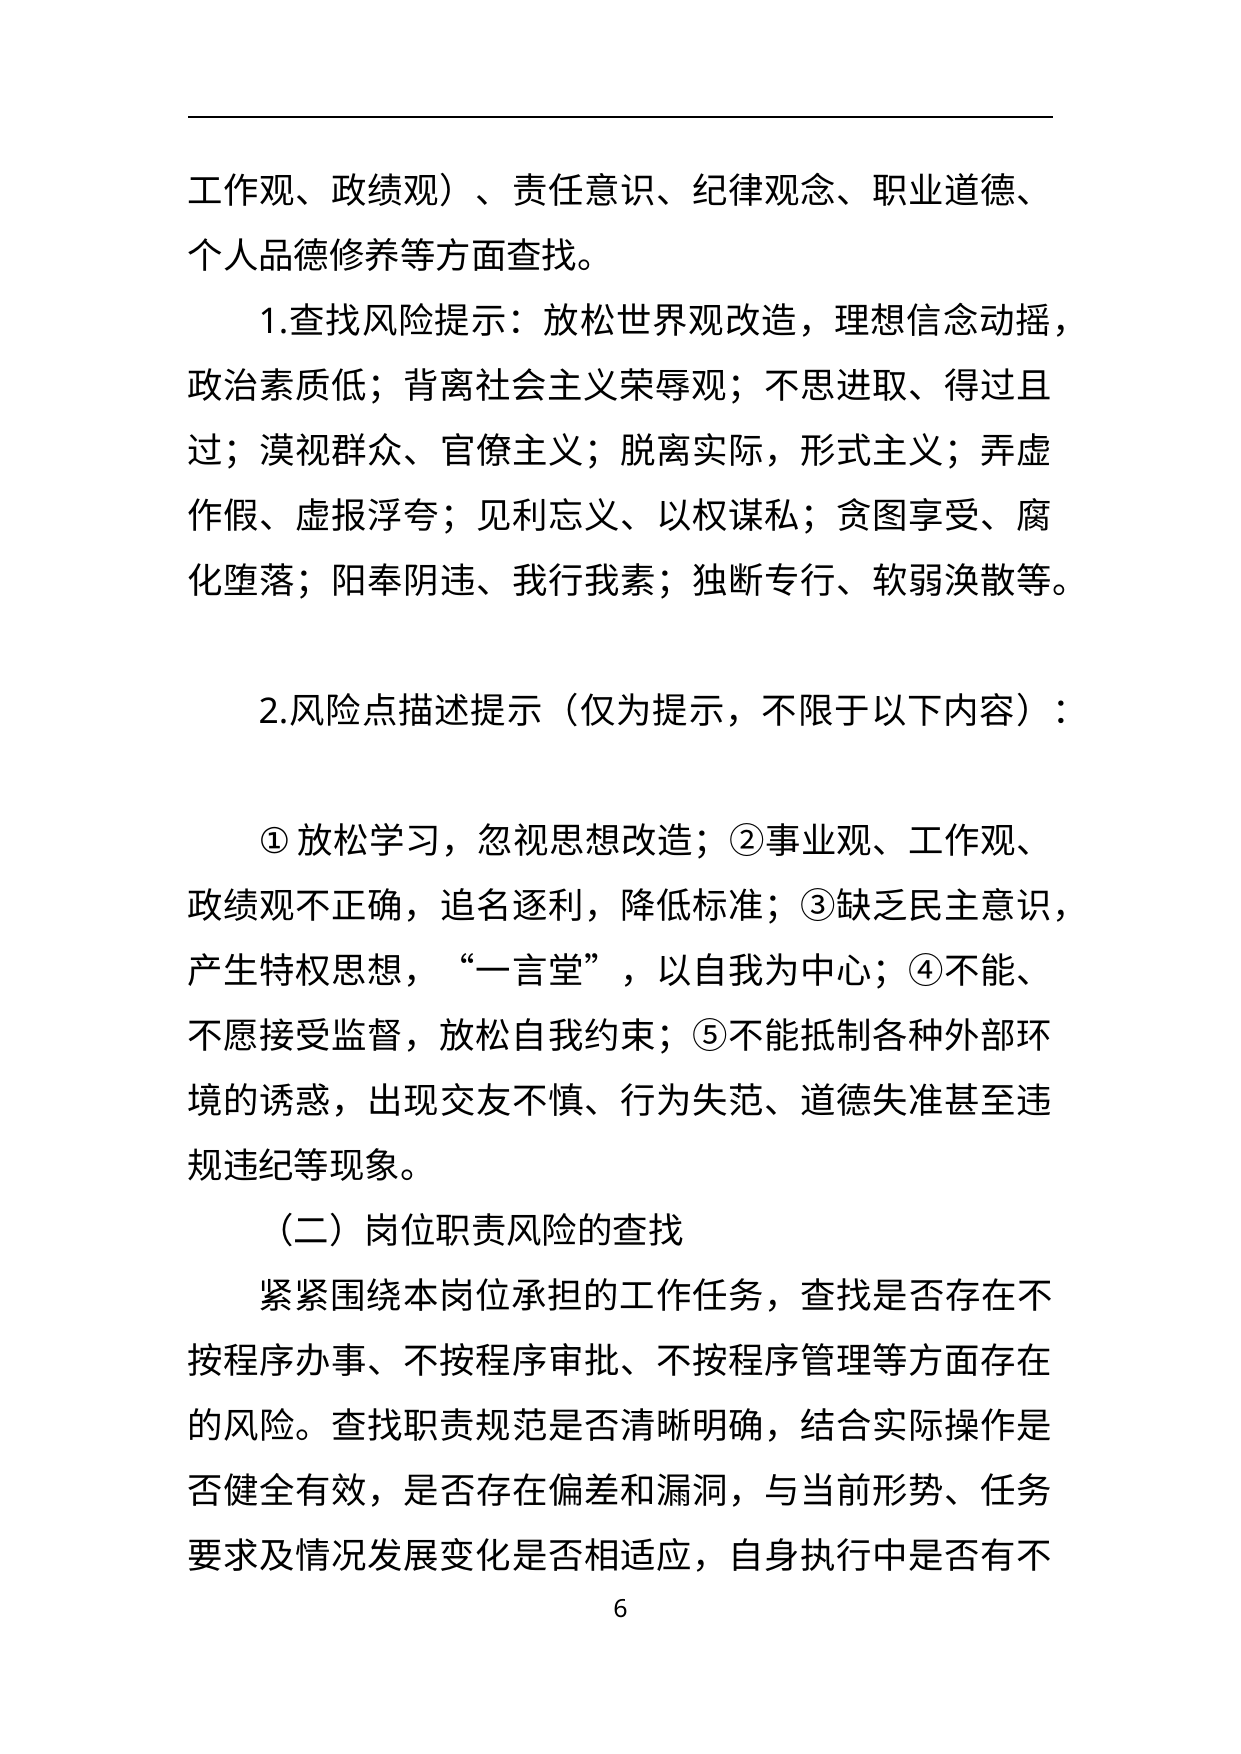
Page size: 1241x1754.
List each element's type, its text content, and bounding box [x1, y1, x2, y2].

text ①放松学习，忽视思想改造；②事业观、工作观、政绩观不正确，追名逐利，降低标准；③缺乏民主意识，产生特权思想，“一言堂”，以自我为中心；④不能、不愿接受监督，放松自我约束；⑤不能抵制各种外部环境的诱惑，出现交友不慎、行为失范、道德失准甚至违规违纪等现象。 [187, 806, 1053, 1196]
text 2.风险点描述提示（仅为提示，不限于以下内容）： [187, 676, 1053, 806]
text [187, 156, 1053, 286]
text （二）岗位职责风险的查找 [187, 1196, 1053, 1261]
text 1.查找风险提示：放松世界观改造，理想信念动摇，政治素质低；背离社会主义荣辱观；不思进取、得过且过；漠视群众、官僚主义；脱离实际，形式主义；弄虚作假、虚报浮夸；见利忘义、以权谋私；贪图享受、腐化堕落；阳奉阴违、我行我素；独断专行、软弱涣散等。 [187, 286, 1053, 676]
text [187, 1261, 1053, 1586]
